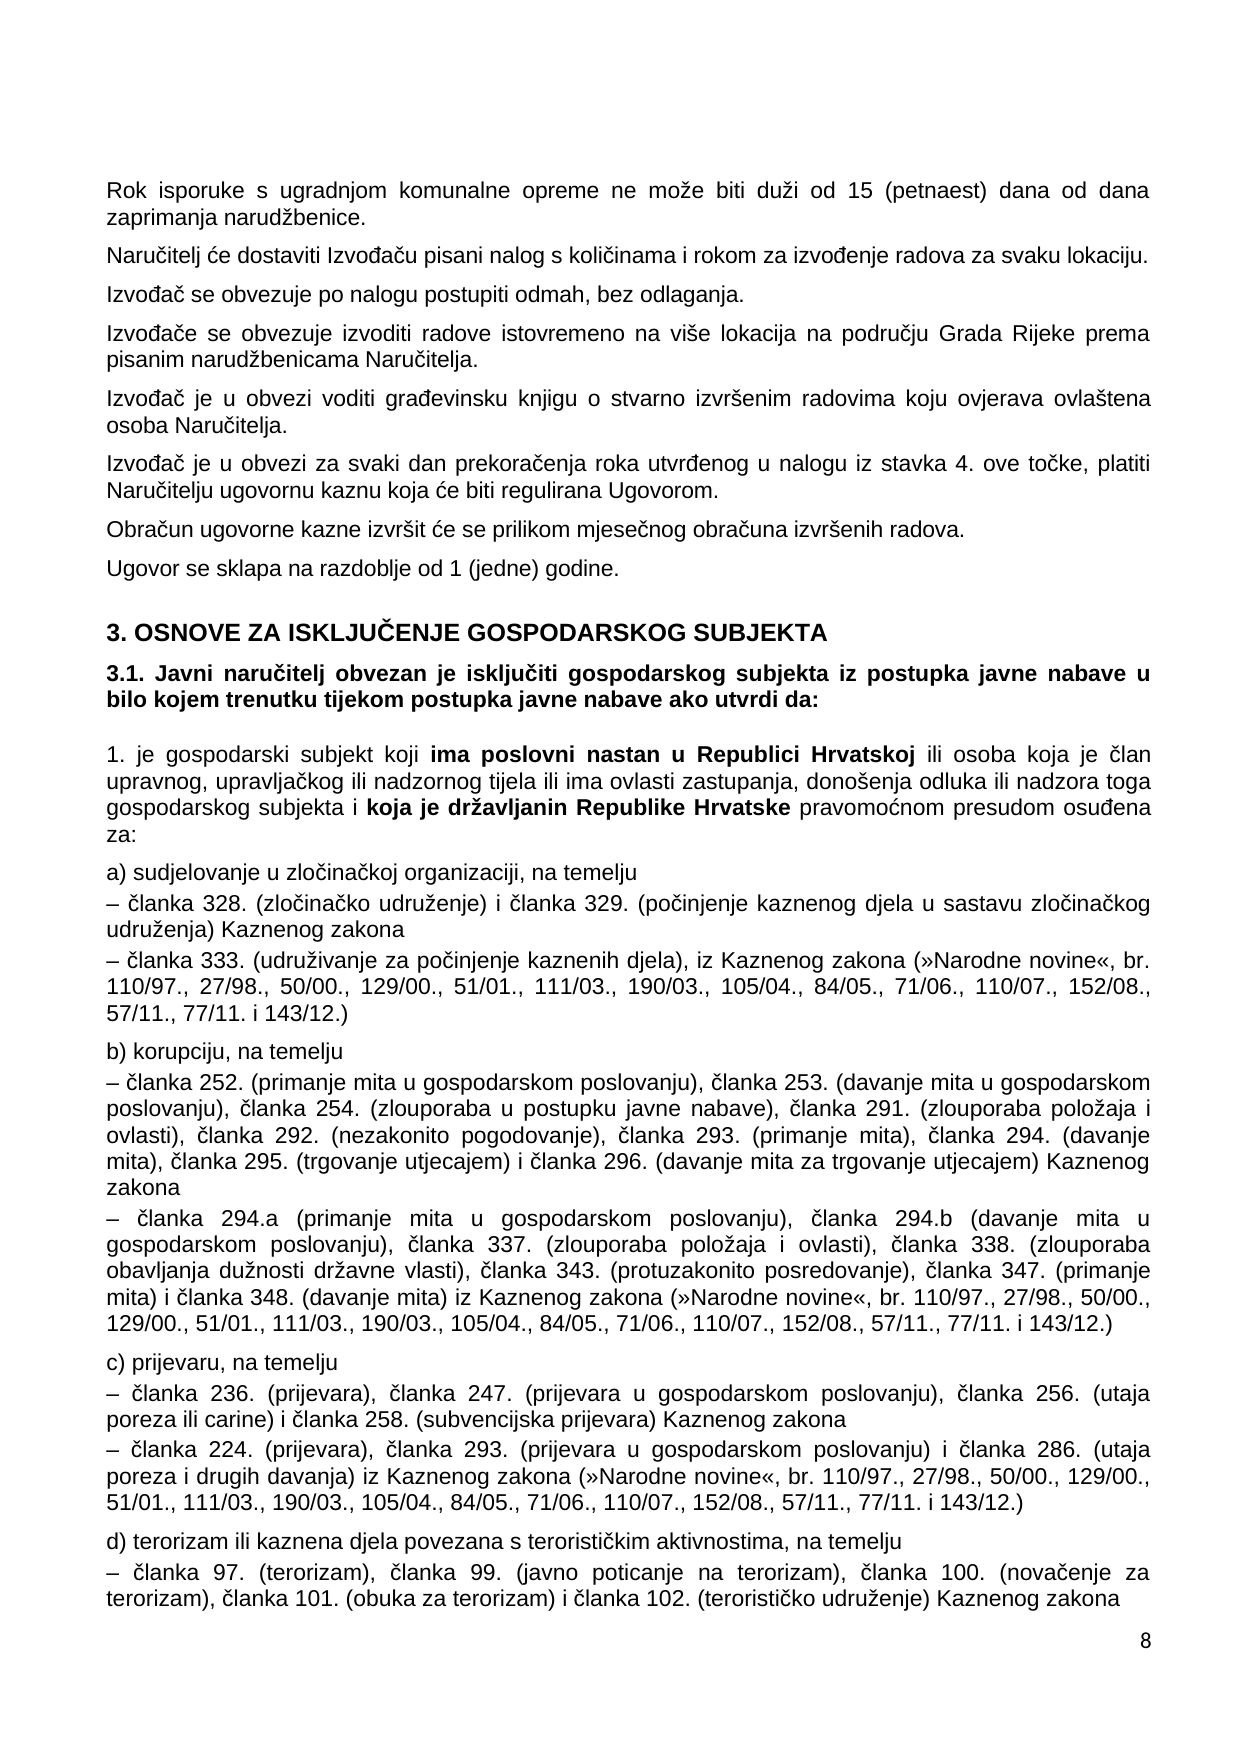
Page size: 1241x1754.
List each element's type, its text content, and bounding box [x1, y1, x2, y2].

text c) prijevaru, na temelju [106, 1349, 1151, 1375]
text – članka 328. (zločinačko udruženje) i članka 329. (počinjenje kaznenog djela u sastavu zločinačkog udruženja) Kaznenog zakona [106, 890, 1151, 943]
text Ugovor se sklapa na razdoblje od 1 (jedne) godine. [106, 554, 1151, 581]
text d) terorizam ili kaznena djela povezana s terorističkim aktivnostima, na temelju [106, 1528, 1151, 1554]
text Izvođač je u obvezi za svaki dan prekoračenja roka utvrđenog u nalogu iz stavka 4. ove točke, platiti Naručitelju ugovornu kaznu koja će biti regulirana Ugovorom. [106, 450, 1151, 503]
text Izvođače se obvezuje izvoditi radove istovremeno na više lokacija na području Grada Rijeke prema pisanim narudžbenicama Naručitelja. [106, 320, 1151, 373]
text – članka 294.a (primanje mita u gospodarskom poslovanju), članka 294.b (davanje mita u gospodarskom poslovanju), članka 337. (zlouporaba položaja i ovlasti), članka 338. (zlouporaba obavljanja dužnosti državne vlasti), članka 343. (protuzakonito posredovanje), članka 347. (primanje mita) i članka 348. (davanje mita) iz Kaznenog zakona (»Narodne novine«, br. 110/97., 27/98., 50/00., 129/00., 51/01., 111/03., 190/03., 105/04., 84/05., 71/06., 110/07., 152/08., 57/11., 77/11. i 143/12.) [106, 1205, 1151, 1337]
text 1. je gospodarski subjekt koji ima poslovni nastan u Republici Hrvatskoj ili osoba koja je član upravnog, upravljačkog ili nadzornog tijela ili ima ovlasti zastupanja, donošenja odluka ili nadzora toga gospodarskog subjekta i koja je državljanin Republike Hrvatske pravomoćnom presudom osuđena za: [106, 741, 1151, 847]
text – članka 252. (primanje mita u gospodarskom poslovanju), članka 253. (davanje mita u gospodarskom poslovanju), članka 254. (zlouporaba u postupku javne nabave), članka 291. (zlouporaba položaja i ovlasti), članka 292. (nezakonito pogodovanje), članka 293. (primanje mita), članka 294. (davanje mita), članka 295. (trgovanje utjecajem) i članka 296. (davanje mita za trgovanje utjecajem) Kaznenog zakona [106, 1069, 1151, 1201]
text Izvođač se obvezuje po nalogu postupiti odmah, bez odlaganja. [106, 281, 1151, 307]
text – članka 97. (terorizam), članka 99. (javno poticanje na terorizam), članka 100. (novačenje za terorizam), članka 101. (obuka za terorizam) i članka 102. (terorističko udruženje) Kaznenog zakona [106, 1558, 1151, 1611]
text Izvođač je u obvezi voditi građevinsku knjigu o stvarno izvršenim radovima koju ovjerava ovlaštena osoba Naručitelja. [106, 385, 1151, 438]
text Rok isporuke s ugradnjom komunalne opreme ne može biti duži od 15 (petnaest) dana od dana zaprimanja narudžbenice. [106, 177, 1151, 230]
text – članka 333. (udruživanje za počinjenje kaznenih djela), iz Kaznenog zakona (»Narodne novine«, br. 110/97., 27/98., 50/00., 129/00., 51/01., 111/03., 190/03., 105/04., 84/05., 71/06., 110/07., 152/08., 57/11., 77/11. i 143/12.) [106, 947, 1151, 1026]
text – članka 224. (prijevara), članka 293. (prijevara u gospodarskom poslovanju) i članka 286. (utaja poreza i drugih davanja) iz Kaznenog zakona (»Narodne novine«, br. 110/97., 27/98., 50/00., 129/00., 51/01., 111/03., 190/03., 105/04., 84/05., 71/06., 110/07., 152/08., 57/11., 77/11. i 143/12.) [106, 1436, 1151, 1516]
text b) korupciju, na temelju [106, 1038, 1151, 1065]
text 3.1. Javni naručitelj obvezan je isključiti gospodarskog subjekta iz postupka javne nabave u bilo kojem trenutku tijekom postupka javne nabave ako utvrdi da: [106, 659, 1151, 712]
text Naručitelj će dostaviti Izvođaču pisani nalog s količinama i rokom za izvođenje radova za svaku lokaciju. [106, 242, 1151, 269]
text a) sudjelovanje u zločinačkoj organizaciji, na temelju [106, 859, 1151, 886]
subtitle 3. OSNOVE ZA ISKLJUČENJE GOSPODARSKOG SUBJEKTA [106, 618, 1151, 647]
text Obračun ugovorne kazne izvršit će se prilikom mjesečnog obračuna izvršenih radova. [106, 516, 1151, 542]
text – članka 236. (prijevara), članka 247. (prijevara u gospodarskom poslovanju), članka 256. (utaja poreza ili carine) i članka 258. (subvencijska prijevara) Kaznenog zakona [106, 1379, 1151, 1432]
